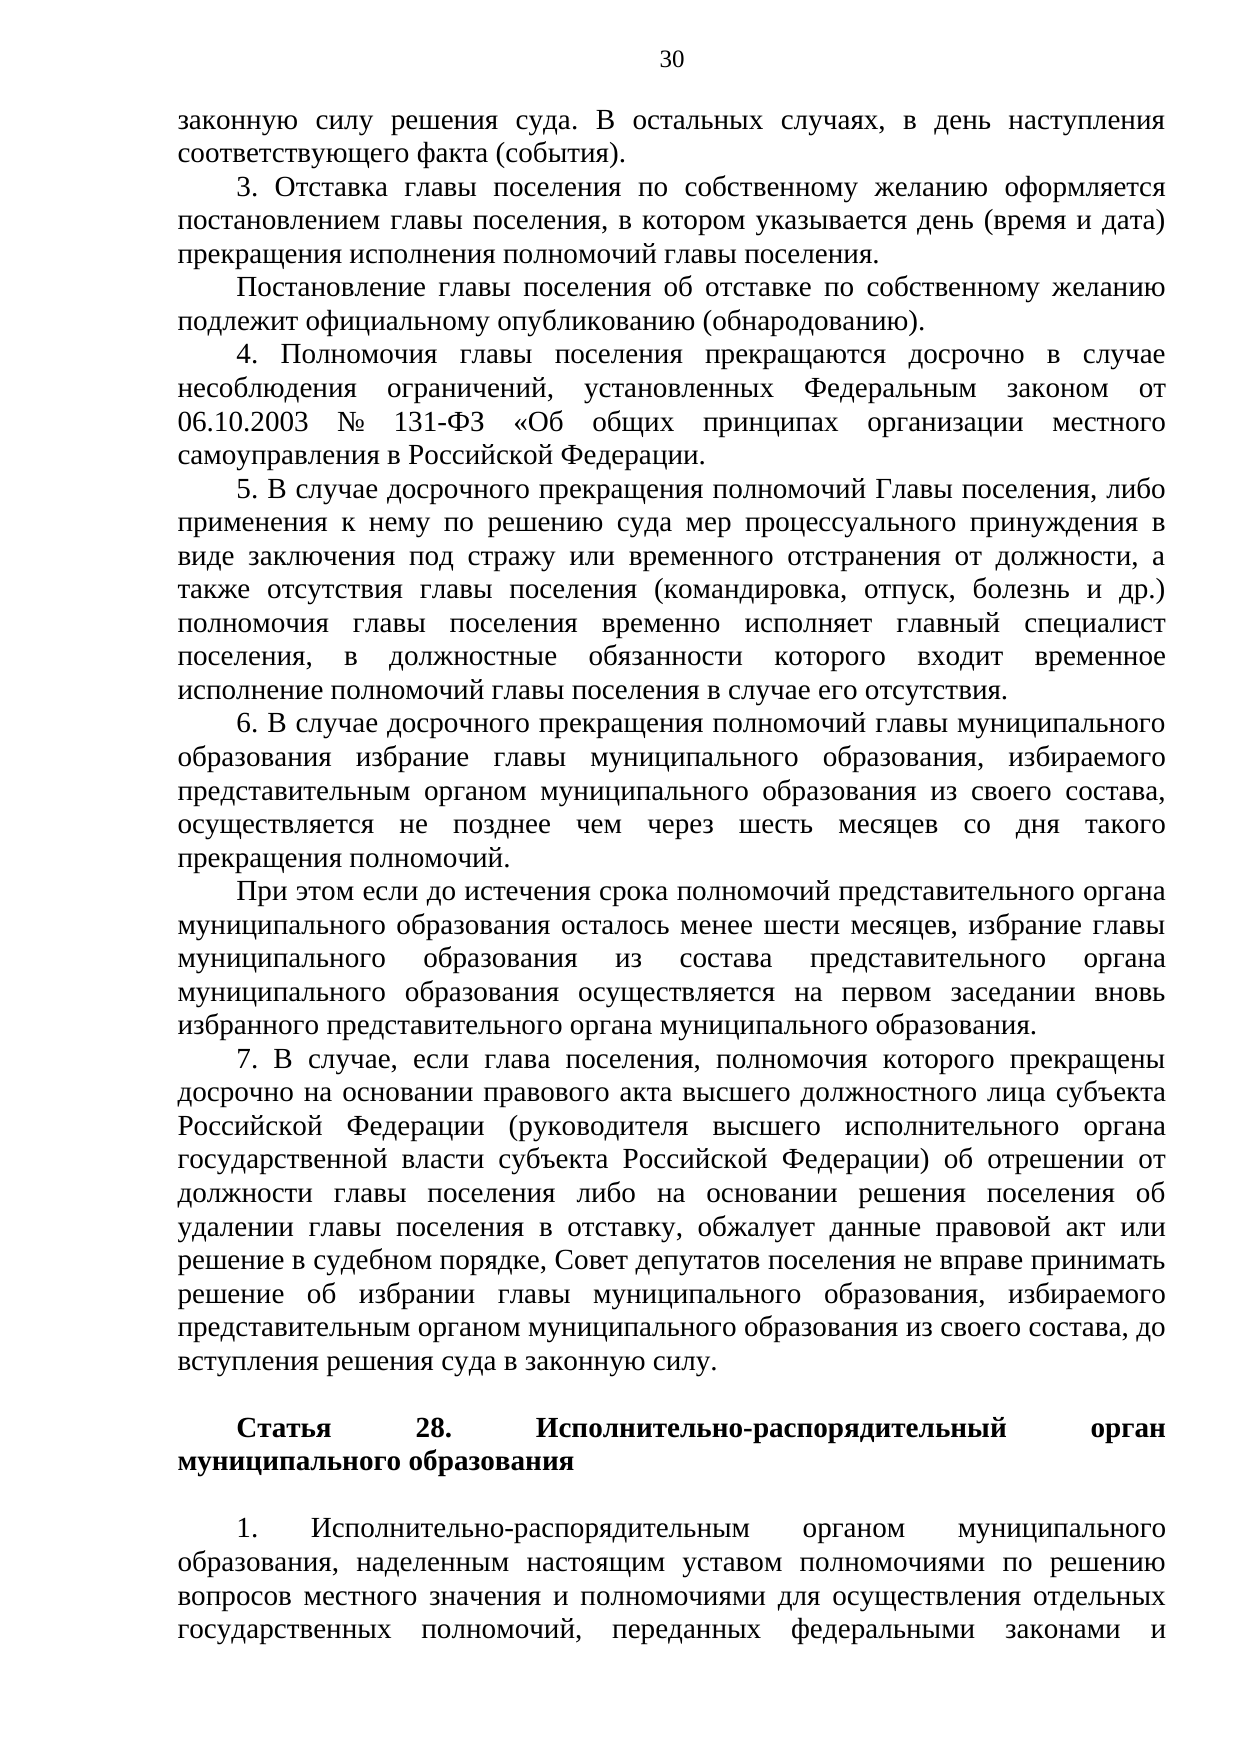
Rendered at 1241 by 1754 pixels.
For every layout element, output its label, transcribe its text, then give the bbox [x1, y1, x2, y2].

text 4. Полномочия главы поселения прекращаются досрочно в случае несоблюдения ограничений, установленных Федеральным законом от 06.10.2003 № 131-ФЗ «Об общих принципах организации местного самоуправления в Российской Федерации. [177, 337, 1167, 471]
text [177, 1511, 1167, 1645]
text Постановление главы поселения об отставке по собственному желанию подлежит официальному опубликованию (обнародованию). [177, 269, 1167, 337]
text 5. В случае досрочного прекращения полномочий Главы поселения, либо применения к нему по решению суда мер процессуального принуждения в виде заключения под стражу или временного отстранения от должности, а также отсутствия главы поселения (командировка, отпуск, болезнь и др.) полномочия главы поселения временно исполняет главный специалист поселения, в должностные обязанности которого входит временное исполнение полномочий главы поселения в случае его отсутствия. [177, 471, 1167, 706]
text 6. В случае досрочного прекращения полномочий главы муниципального образования избрание главы муниципального образования, избираемого представительным органом муниципального образования из своего состава, осуществляется не позднее чем через шесть месяцев со дня такого прекращения полномочий. [177, 706, 1167, 873]
text При этом если до истечения срока полномочий представительного органа муниципального образования осталось менее шести месяцев, избрание главы муниципального образования из состава представительного органа муниципального образования осуществляется на первом заседании вновь избранного представительного органа муниципального образования. [177, 873, 1167, 1041]
text 7. В случае, если глава поселения, полномочия которого прекращены досрочно на основании правового акта высшего должностного лица субъекта Российской Федерации (руководителя высшего исполнительного органа государственной власти субъекта Российской Федерации) об отрешении от должности главы поселения либо на основании решения поселения об удалении главы поселения в отставку, обжалует данные правовой акт или решение в судебном порядке, Совет депутатов поселения не вправе принимать решение об избрании главы муниципального образования, избираемого представительным органом муниципального образования из своего состава, до вступления решения суда в законную силу. [177, 1041, 1167, 1376]
text 3. Отставка главы поселения по собственному желанию оформляется постановлением главы поселения, в котором указывается день (время и дата) прекращения исполнения полномочий главы поселения. [177, 169, 1167, 269]
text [177, 102, 1167, 169]
text Статья 28. Исполнительно-распорядительный орган муниципального образования [177, 1410, 1167, 1477]
